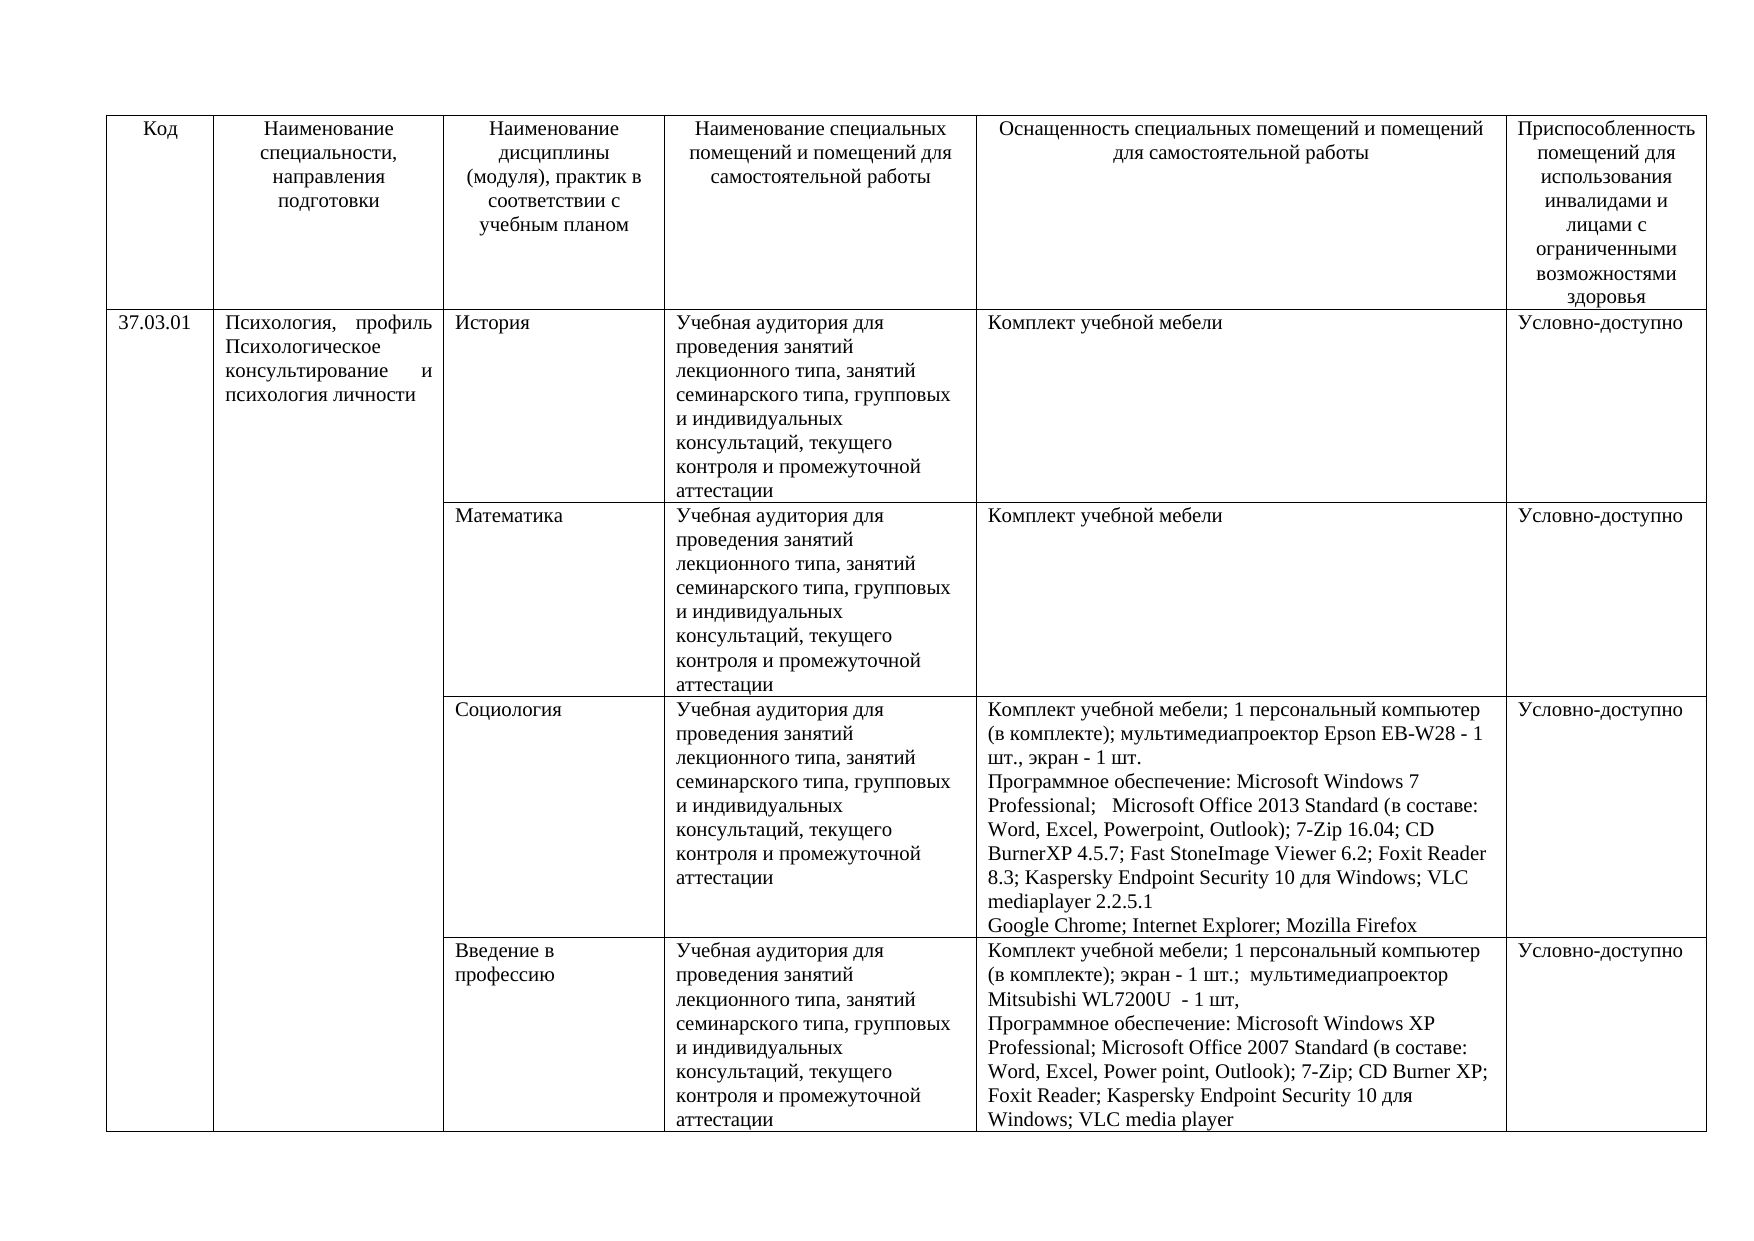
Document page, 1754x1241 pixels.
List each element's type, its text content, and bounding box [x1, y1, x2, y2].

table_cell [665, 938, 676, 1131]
table_cell Условно-доступно [1507, 938, 1706, 1131]
table_header Наименование специальных помещений и помещений для самостоятельной работы [665, 116, 976, 308]
table_cell Условно-доступно [1507, 310, 1706, 502]
table_cell Комплект учебной мебели [977, 310, 1506, 502]
table_cell Условно-доступно [1507, 697, 1706, 937]
table_cell Условно-доступно [1507, 503, 1706, 696]
table_cell Математика [444, 503, 664, 696]
table_cell Комплект учебной мебели; 1 персональный компьютер (в комплекте); мультимедиапроектор Epson EB-W28 - 1 шт., экран - 1 шт. Программное обеспечение: Microsoft Windows 7 Professional; Microsoft Office 2013 Standard (в составе: Word, Excel, Powerpoint, Outlook); 7-Zip 16.04; CD BurnerXP 4.5.7; Fast StoneImage Viewer 6.2; Foxit Reader 8.3; Kaspersky Endpoint Security 10 для Windows; VLC mediaplayer 2.2.5.1 Google Chrome; Internet Explorer; Mozilla Firefox [977, 697, 1506, 937]
table_cell 37.03.01 [107, 310, 213, 1131]
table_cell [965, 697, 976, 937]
table_cell Социология [444, 697, 664, 937]
table_cell Комплект учебной мебели [977, 503, 1506, 696]
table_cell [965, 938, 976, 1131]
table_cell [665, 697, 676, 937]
table_header Наименование дисциплины (модуля), практик в соответствии с учебным планом [444, 116, 664, 308]
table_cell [444, 938, 664, 1131]
table_cell Психология, профиль Психологическое консультирование и психология личности [214, 310, 443, 1131]
table_header Приспособленность помещений для использования инвалидами и лицами с ограниченными возможностями здоровья [1507, 116, 1706, 308]
table_cell История [444, 310, 664, 502]
table_header Оснащенность специальных помещений и помещений для самостоятельной работы [977, 116, 1506, 308]
table_header Наименование специальности, направления подготовки [214, 116, 443, 308]
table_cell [977, 938, 1506, 1131]
table_header Код [107, 116, 213, 308]
